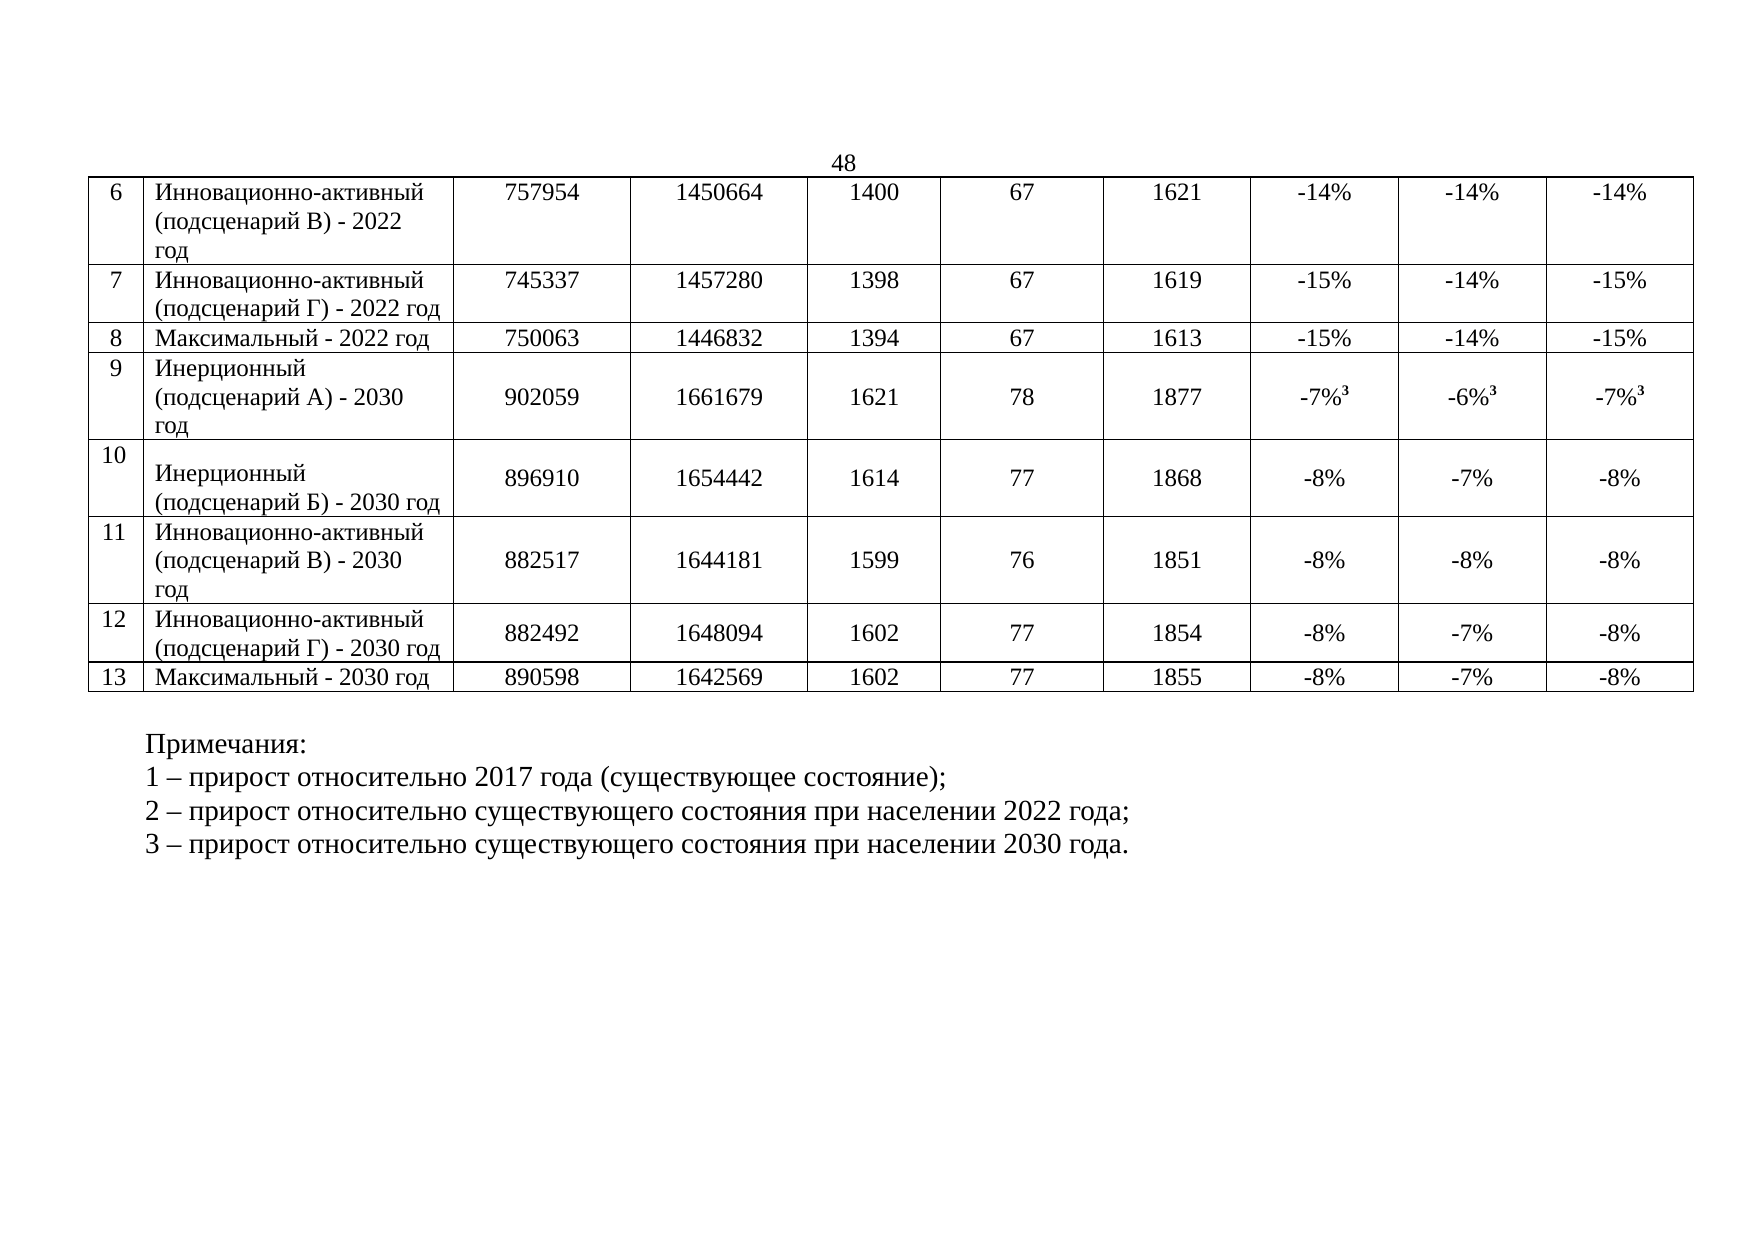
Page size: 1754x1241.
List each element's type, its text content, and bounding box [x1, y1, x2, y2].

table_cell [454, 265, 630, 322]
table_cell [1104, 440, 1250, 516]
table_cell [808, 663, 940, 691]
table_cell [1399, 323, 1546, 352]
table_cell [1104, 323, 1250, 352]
text 2 – прирост относительно существующего состояния при населении 2022 года; [89, 793, 1636, 826]
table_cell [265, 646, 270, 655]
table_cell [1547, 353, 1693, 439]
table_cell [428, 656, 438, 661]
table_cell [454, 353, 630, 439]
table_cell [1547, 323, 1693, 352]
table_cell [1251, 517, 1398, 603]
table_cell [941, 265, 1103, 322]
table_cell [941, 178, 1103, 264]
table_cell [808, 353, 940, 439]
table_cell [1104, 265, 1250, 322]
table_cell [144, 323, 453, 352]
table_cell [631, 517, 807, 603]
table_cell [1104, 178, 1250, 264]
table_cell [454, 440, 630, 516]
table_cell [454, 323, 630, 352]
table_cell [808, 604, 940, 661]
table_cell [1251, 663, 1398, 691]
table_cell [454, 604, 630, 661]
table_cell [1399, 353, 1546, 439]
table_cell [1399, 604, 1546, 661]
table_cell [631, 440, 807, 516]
text 1 – прирост относительно 2017 года (существующее состояние); [89, 759, 1636, 793]
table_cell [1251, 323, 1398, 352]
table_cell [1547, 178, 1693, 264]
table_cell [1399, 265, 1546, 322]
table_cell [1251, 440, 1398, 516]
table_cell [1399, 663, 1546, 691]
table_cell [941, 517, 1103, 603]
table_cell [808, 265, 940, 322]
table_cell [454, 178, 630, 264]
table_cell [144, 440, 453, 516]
text 3 – прирост относительно существующего состояния при населении 2030 года. [89, 826, 1636, 860]
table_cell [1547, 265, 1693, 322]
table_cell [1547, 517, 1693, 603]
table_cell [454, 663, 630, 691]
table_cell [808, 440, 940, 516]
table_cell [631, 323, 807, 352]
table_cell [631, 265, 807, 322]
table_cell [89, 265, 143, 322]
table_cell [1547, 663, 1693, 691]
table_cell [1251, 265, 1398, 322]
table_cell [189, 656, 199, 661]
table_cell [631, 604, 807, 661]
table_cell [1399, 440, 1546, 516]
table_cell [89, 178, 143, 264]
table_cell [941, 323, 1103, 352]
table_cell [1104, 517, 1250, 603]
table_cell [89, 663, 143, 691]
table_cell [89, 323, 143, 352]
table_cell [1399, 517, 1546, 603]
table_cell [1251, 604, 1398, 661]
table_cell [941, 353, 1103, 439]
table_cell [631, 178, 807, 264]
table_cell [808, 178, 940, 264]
text Примечания: [89, 726, 1636, 759]
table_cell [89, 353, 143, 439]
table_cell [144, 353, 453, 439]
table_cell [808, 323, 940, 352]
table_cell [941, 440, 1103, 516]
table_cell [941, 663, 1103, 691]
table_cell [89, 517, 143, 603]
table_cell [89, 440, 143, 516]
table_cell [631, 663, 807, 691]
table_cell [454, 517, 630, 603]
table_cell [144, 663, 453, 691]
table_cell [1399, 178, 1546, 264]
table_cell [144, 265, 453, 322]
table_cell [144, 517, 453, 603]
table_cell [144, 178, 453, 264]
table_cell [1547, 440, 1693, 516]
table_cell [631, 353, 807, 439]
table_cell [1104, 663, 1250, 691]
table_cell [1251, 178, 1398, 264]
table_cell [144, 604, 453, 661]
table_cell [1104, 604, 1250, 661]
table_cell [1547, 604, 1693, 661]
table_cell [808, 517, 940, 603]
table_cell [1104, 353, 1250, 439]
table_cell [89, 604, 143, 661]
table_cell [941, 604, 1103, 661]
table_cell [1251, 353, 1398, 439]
